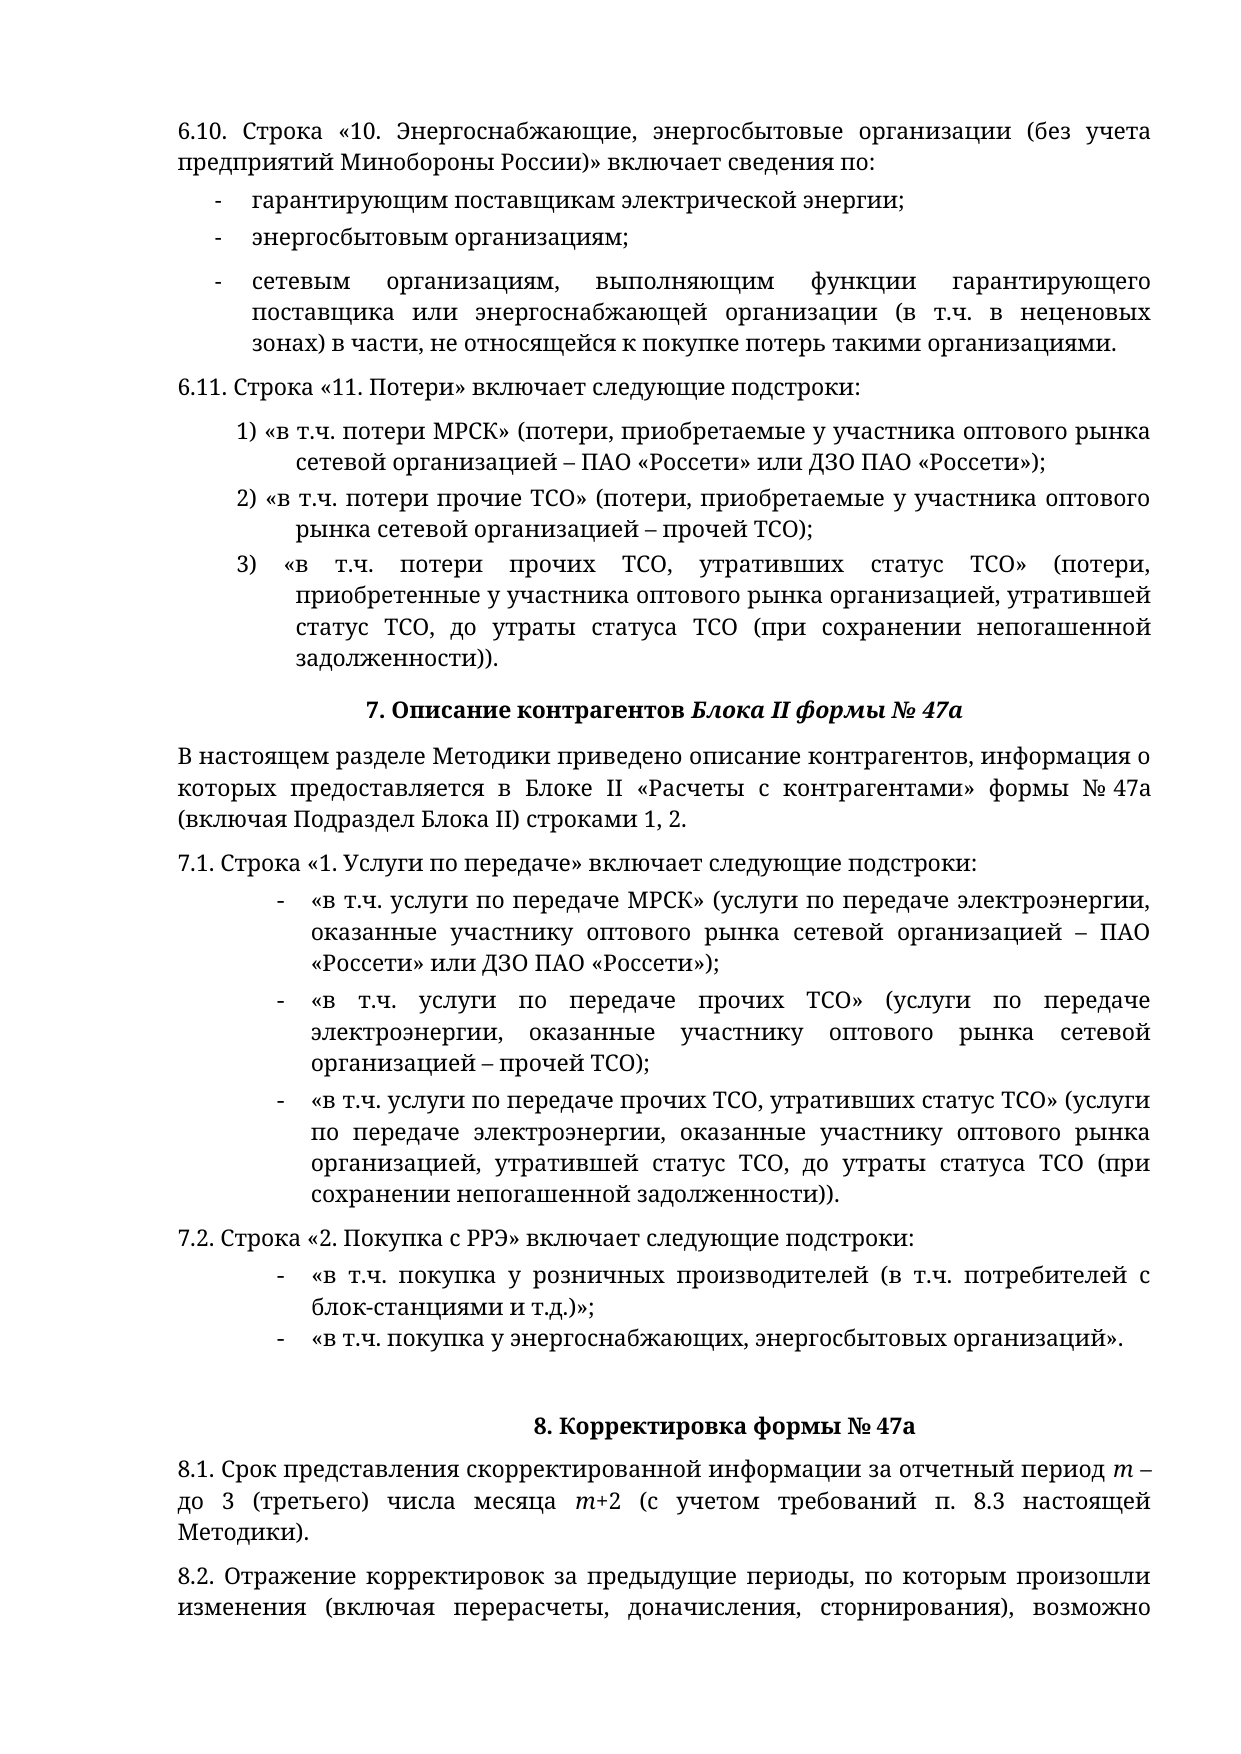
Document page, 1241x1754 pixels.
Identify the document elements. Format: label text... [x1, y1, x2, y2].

list «в т.ч. услуги по передаче прочих ТСО» (услуги по передаче электроэнергии, оказанные участнику оптового рынка сетевой организацией – прочей ТСО); [273, 984, 1152, 1078]
list гарантирующим поставщикам электрической энергии; [214, 184, 1152, 215]
list сетевым организациям, выполняющим функции гарантирующего поставщика или энергоснабжающей организации (в т.ч. в неценовых зонах) в части, не относящейся к покупке потерь такими организациями. [214, 265, 1152, 359]
text 1) «в т.ч. потери МРСК» (потери, приобретаемые у участника оптового рынка сетевой организацией – ПАО «Россети» или ДЗО ПАО «Россети»); [236, 415, 1152, 477]
list 8. Корректировка формы № 47а [224, 1409, 1152, 1441]
list «в т.ч. услуги по передаче прочих ТСО, утративших статус ТСО» (услуги по передаче электроэнергии, оказанные участнику оптового рынка организацией, утратившей статус ТСО, до утраты статуса ТСО (при сохранении непогашенной задолженности)). [273, 1084, 1152, 1209]
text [177, 1559, 1152, 1622]
text 6.11. Строка «11. Потери» включает следующие подстроки: [177, 371, 1152, 402]
text 8.1. Срок представления скорректированной информации за отчетный период m – до 3 (третьего) числа месяца m+2 (с учетом требований п. 8.3 настоящей Методики). [177, 1453, 1152, 1547]
list энергосбытовым организациям; [214, 221, 1152, 252]
text 2) «в т.ч. потери прочие ТСО» (потери, приобретаемые у участника оптового рынка сетевой организацией – прочей ТСО); [236, 482, 1152, 544]
text 7.1. Строка «1. Услуги по передаче» включает следующие подстроки: [177, 847, 1152, 878]
list «в т.ч. услуги по передаче МРСК» (услуги по передаче электроэнергии, оказанные участнику оптового рынка сетевой организацией – ПАО «Россети» или ДЗО ПАО «Россети»); [273, 884, 1152, 978]
text 7.2. Строка «2. Покупка с РРЭ» включает следующие подстроки: [177, 1222, 1152, 1253]
list «в т.ч. покупка у энергоснабжающих, энергосбытовых организаций». [274, 1322, 1152, 1353]
text 3) «в т.ч. потери прочих ТСО, утративших статус ТСО» (потери, приобретенные у участника оптового рынка организацией, утратившей статус ТСО, до утраты статуса ТСО (при сохранении непогашенной задолженности)). [236, 548, 1152, 673]
list «в т.ч. покупка у розничных производителей (в т.ч. потребителей с блок-станциями и т.д.)»; [274, 1259, 1152, 1322]
text 6.10. Строка «10. Энергоснабжающие, энергосбытовые организации (без учета предприятий Минобороны России)» включает сведения по: [177, 115, 1152, 177]
text В настоящем разделе Методики приведено описание контрагентов, информация о которых предоставляется в Блоке II «Расчеты с контрагентами» формы № 47а (включая Подраздел Блока II) строками 1, 2. [177, 740, 1152, 834]
text 7. Описание контрагентов Блока II формы № 47а [177, 694, 1152, 725]
